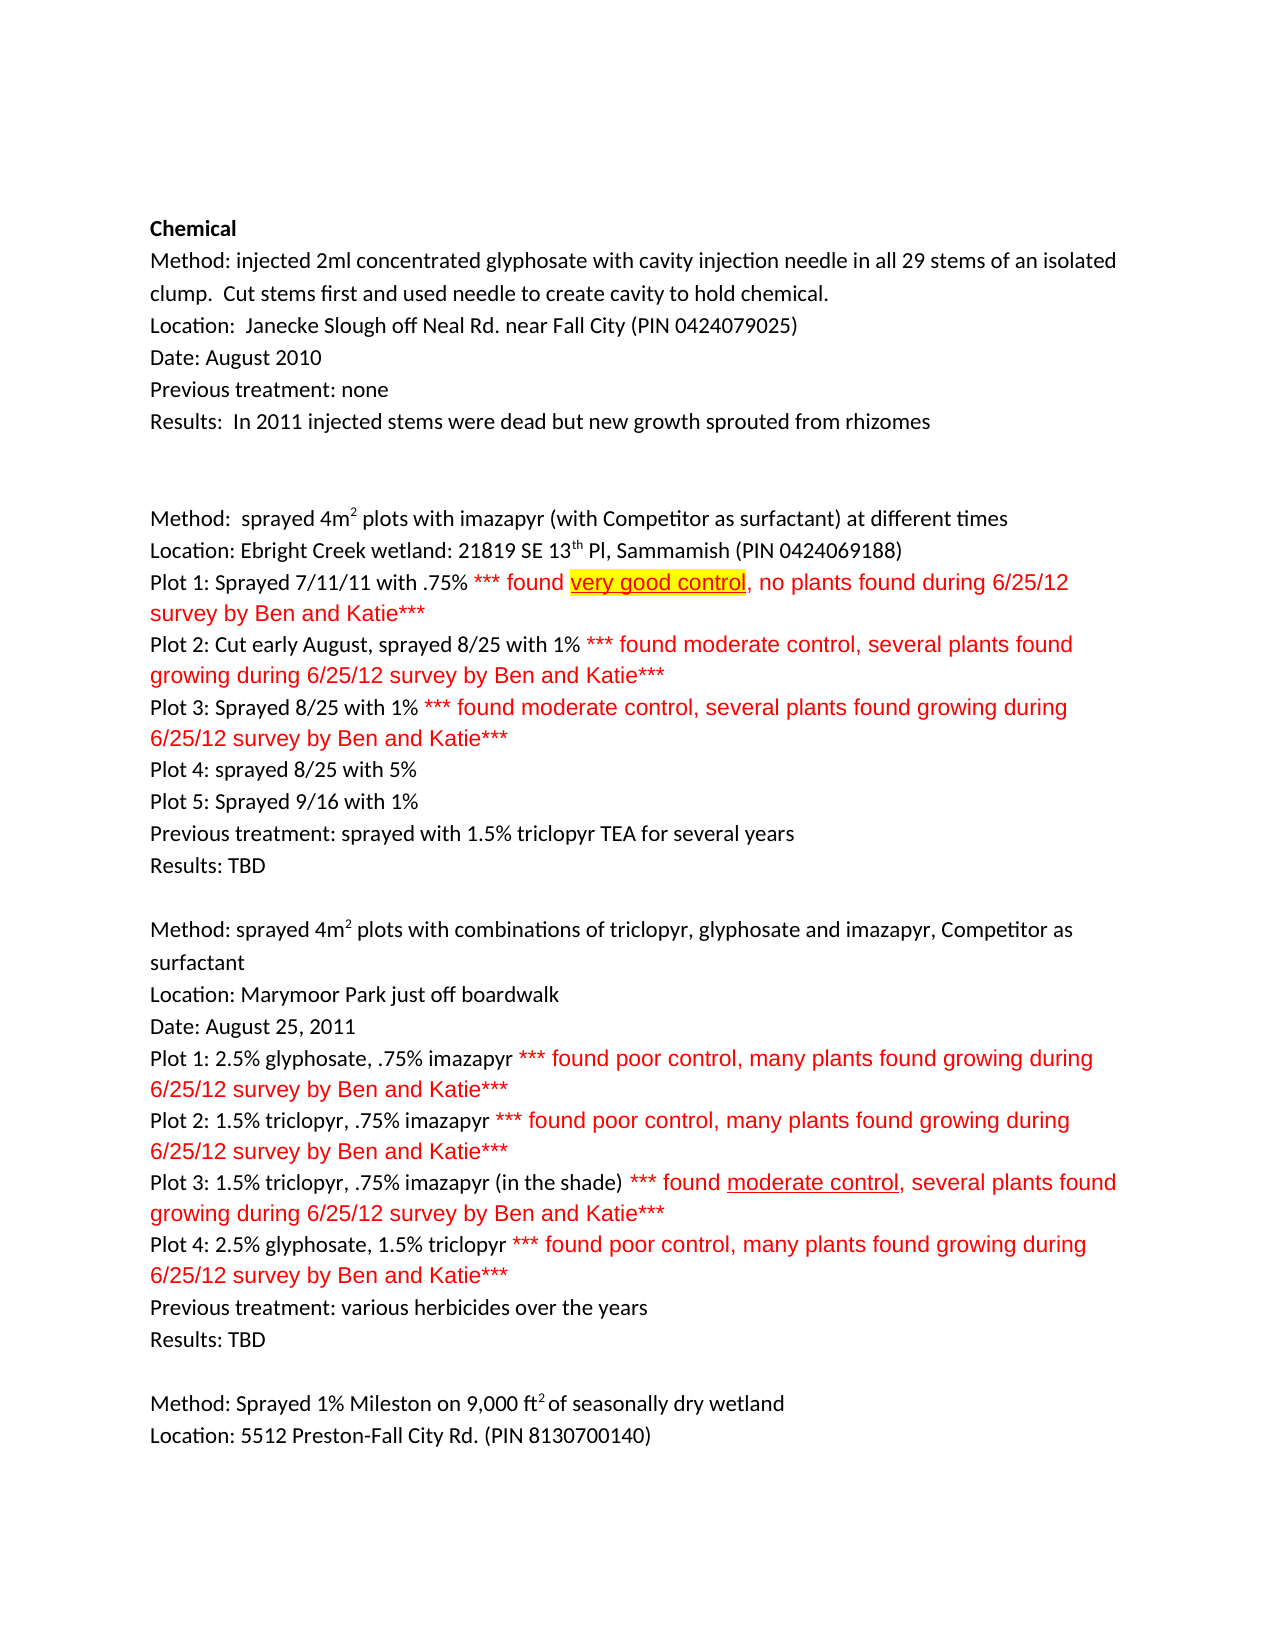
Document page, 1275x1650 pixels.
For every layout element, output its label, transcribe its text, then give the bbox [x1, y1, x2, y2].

text Plot 4: 2.5% glyphosate, 1.5% triclopyr *** found poor control, many plants found growing during 6/25/12 survey by Ben and Katie*** [150, 1231, 1125, 1289]
text Results: TBD [150, 1325, 1125, 1353]
text Method: sprayed 4m2 plots with combinations of triclopyr, glyphosate and imazapyr, Competitor as surfactant [150, 916, 1125, 976]
text Chemical [150, 214, 1125, 242]
text Plot 5: Sprayed 9/16 with 1% [150, 787, 1125, 815]
text Method: Sprayed 1% Mileston on 9,000 ft2 of seasonally dry wetland [150, 1389, 1125, 1417]
text Plot 3: 1.5% triclopyr, .75% imazapyr (in the shade) *** found moderate control, several plants found growing during 6/25/12 survey by Ben and Katie*** [150, 1168, 1125, 1227]
text Plot 1: Sprayed 7/11/11 with .75% *** found very good control, no plants found during 6/25/12 survey by Ben and Katie*** [150, 568, 1125, 627]
text Plot 2: 1.5% triclopyr, .75% imazapyr *** found poor control, many plants found growing during 6/25/12 survey by Ben and Katie*** [150, 1106, 1125, 1165]
text Plot 4: sprayed 8/25 with 5% [150, 755, 1125, 783]
text Location: Marymoor Park just off boardwalk [150, 980, 1125, 1008]
text Location: 5512 Preston-Fall City Rd. (PIN 8130700140) [150, 1421, 1125, 1449]
text Previous treatment: sprayed with 1.5% triclopyr TEA for several years [150, 819, 1125, 847]
text Method: injected 2ml concentrated glyphosate with cavity injection needle in all 29 stems of an isolated clump. Cut stems first and used needle to create cavity to hold chemical. [150, 247, 1125, 307]
text Method: sprayed 4m2 plots with imazapyr (with Competitor as surfactant) at different times [150, 504, 1125, 532]
text Plot 2: Cut early August, sprayed 8/25 with 1% *** found moderate control, several plants found growing during 6/25/12 survey by Ben and Katie*** [150, 631, 1125, 689]
text Location: Janecke Slough off Neal Rd. near Fall City (PIN 0424079025) [150, 311, 1125, 339]
text Location: Ebright Creek wetland: 21819 SE 13th Pl, Sammamish (PIN 0424069188) [150, 536, 1125, 564]
text Results: In 2011 injected stems were dead but new growth sprouted from rhizomes [150, 407, 1125, 436]
text Plot 3: Sprayed 8/25 with 1% *** found moderate control, several plants found growing during 6/25/12 survey by Ben and Katie*** [150, 693, 1125, 751]
text Plot 1: 2.5% glyphosate, .75% imazapyr *** found poor control, many plants found growing during 6/25/12 survey by Ben and Katie*** [150, 1044, 1125, 1103]
text Previous treatment: none [150, 375, 1125, 403]
text Results: TBD [150, 851, 1125, 879]
text Date: August 25, 2011 [150, 1012, 1125, 1040]
text Previous treatment: various herbicides over the years [150, 1293, 1125, 1321]
text Date: August 2010 [150, 343, 1125, 371]
